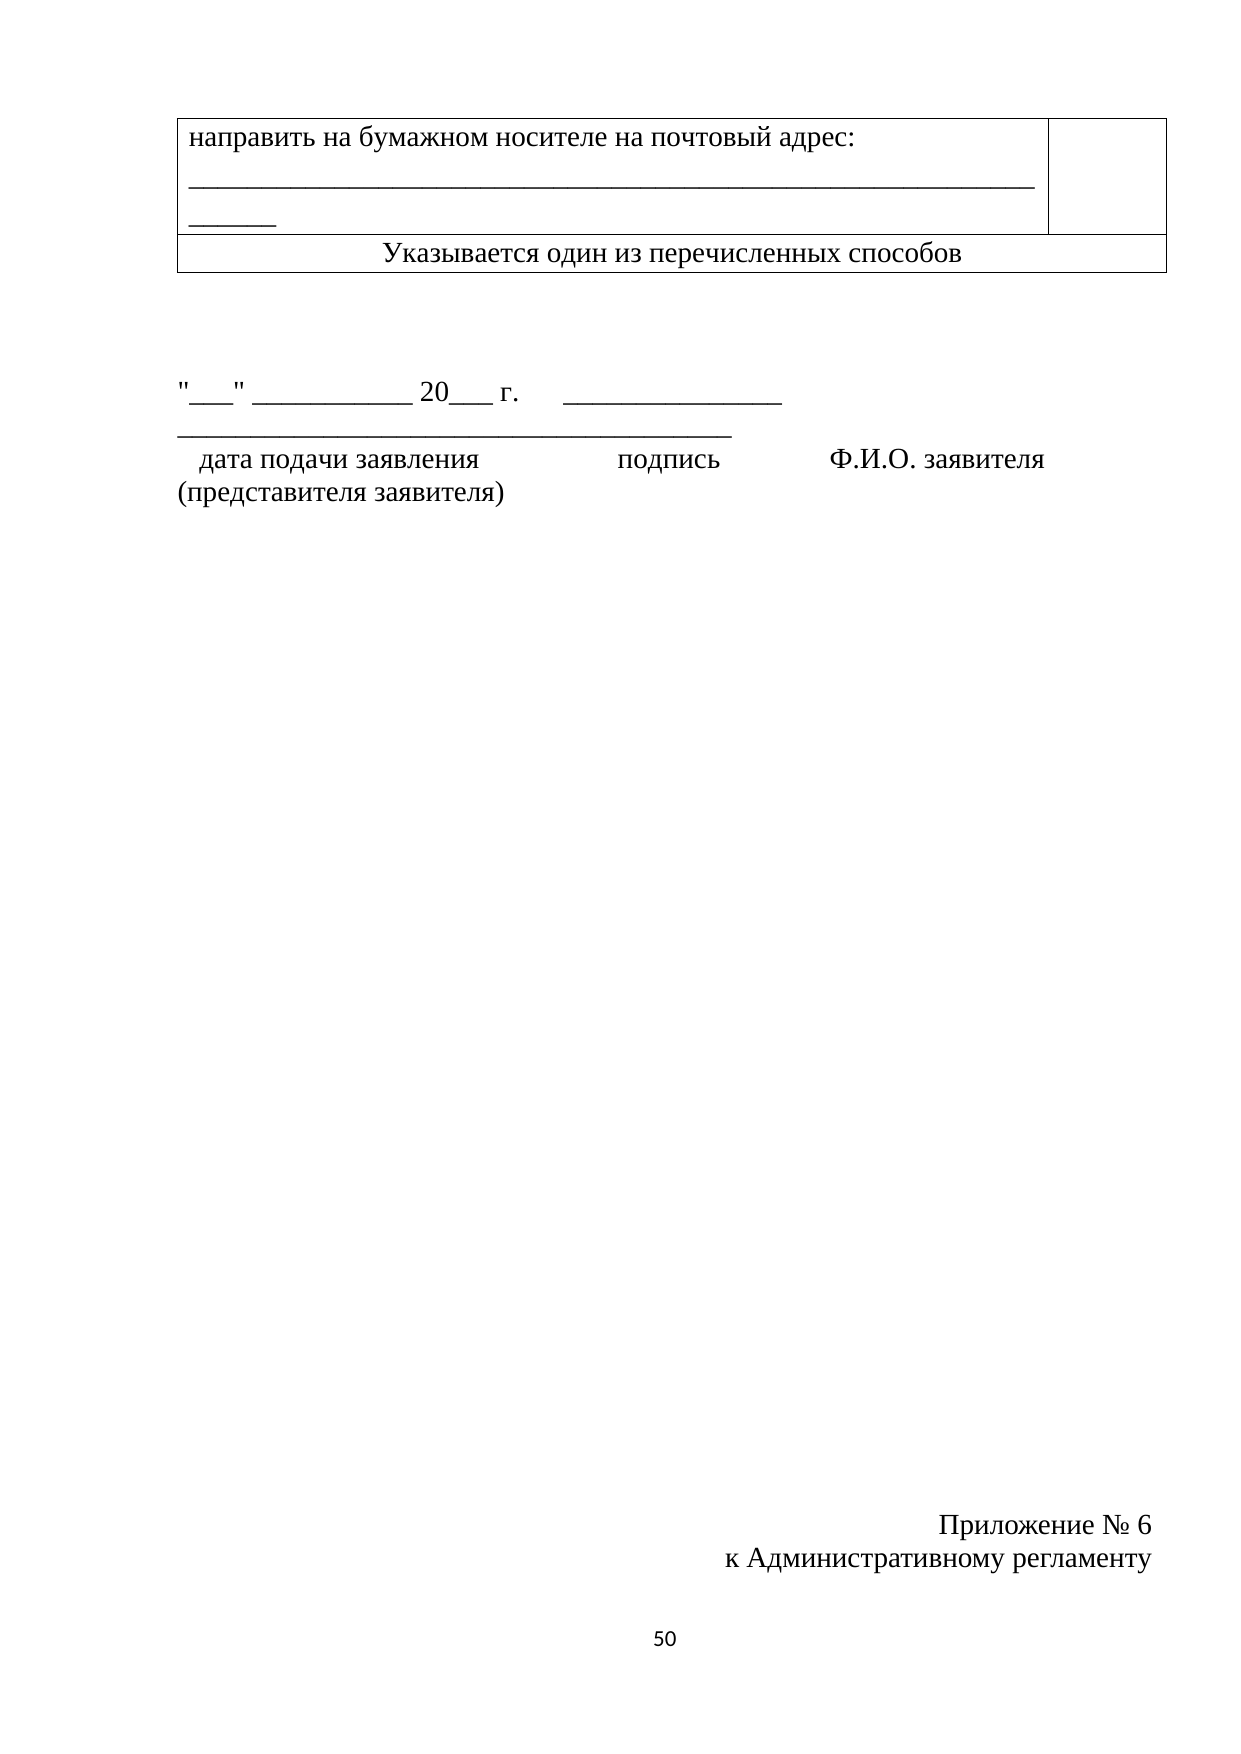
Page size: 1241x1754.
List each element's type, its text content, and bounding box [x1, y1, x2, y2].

table_cell Указывается один из перечисленных способов [178, 235, 1166, 272]
table_cell [1049, 119, 1166, 234]
text к Административному регламенту [292, 1540, 1152, 1574]
table_cell направить на бумажном носителе на почтовый адрес: ________________________________________________________________ [178, 119, 1048, 234]
text "___" ___________ 20___ г. _______________ ______________________________________ [177, 374, 1152, 441]
text Приложение № 6 [292, 1507, 1152, 1540]
text дата подачи заявления подпись Ф.И.О. заявителя (представителя заявителя) [177, 441, 1152, 508]
